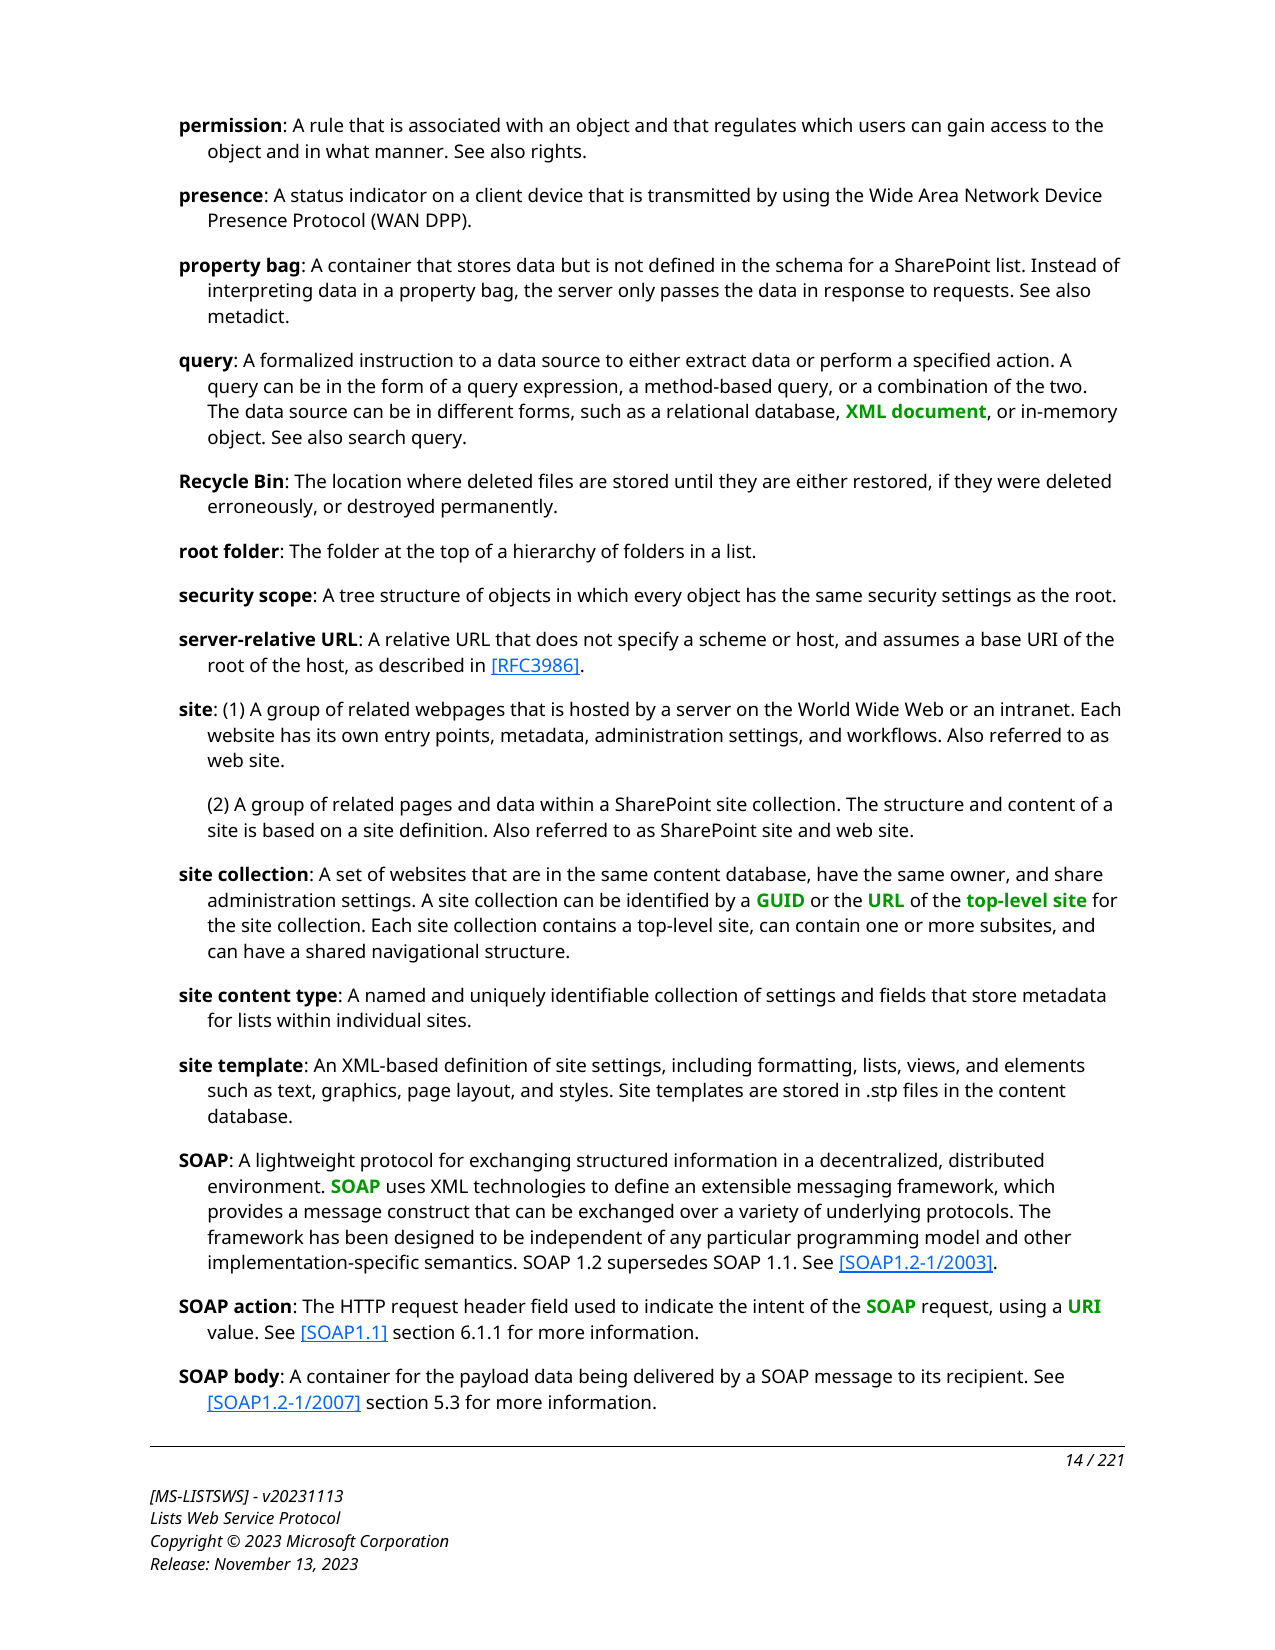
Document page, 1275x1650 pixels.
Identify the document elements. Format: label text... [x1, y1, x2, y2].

text SOAP body: A container for the payload data being delivered by a SOAP message to its recipient. See [SOAP1.2-1/2007] section 5.3 for more information. [178, 1363, 1125, 1414]
text site template: An XML-based definition of site settings, including formatting, lists, views, and elements such as text, graphics, page layout, and styles. Site templates are stored in .stp files in the content database. [178, 1052, 1125, 1129]
text (2) A group of related pages and data within a SharePoint site collection. The structure and content of a site is based on a site definition. Also referred to as SharePoint site and web site. [207, 792, 1125, 843]
text security scope: A tree structure of objects in which every object has the same security settings as the root. [178, 582, 1125, 608]
text SOAP action: The HTTP request header field used to indicate the intent of the SOAP request, using a URI value. See [SOAP1.1] section 6.1.1 for more information. [178, 1294, 1125, 1345]
text query: A formalized instruction to a data source to either extract data or perform a specified action. A query can be in the form of a query expression, a method-based query, or a combination of the two. The data source can be in different forms, such as a relational database, XML document, or in-memory object. See also search query. [178, 347, 1125, 449]
text presence: A status indicator on a client device that is transmitted by using the Wide Area Network Device Presence Protocol (WAN DPP). [178, 182, 1125, 233]
text permission: A rule that is associated with an object and that regulates which users can gain access to the object and in what manner. See also rights. [178, 112, 1125, 163]
text Recycle Bin: The location where deleted files are stored until they are either restored, if they were deleted erroneously, or destroyed permanently. [178, 468, 1125, 519]
text site collection: A set of websites that are in the same content database, have the same owner, and share administration settings. A site collection can be identified by a GUID or the URL of the top-level site for the site collection. Each site collection contains a top-level site, can contain one or more subsites, and can have a shared navigational structure. [178, 861, 1125, 963]
text SOAP: A lightweight protocol for exchanging structured information in a decentralized, distributed environment. SOAP uses XML technologies to define an extensible messaging framework, which provides a message construct that can be exchanged over a variety of underlying protocols. The framework has been designed to be independent of any particular programming model and other implementation-specific semantics. SOAP 1.2 supersedes SOAP 1.1. See [SOAP1.2-1/2003]. [178, 1147, 1125, 1275]
text root folder: The folder at the top of a hierarchy of folders in a list. [178, 538, 1125, 563]
text server-relative URL: A relative URL that does not specify a scheme or host, and assumes a base URI of the root of the host, as described in [RFC3986]. [178, 627, 1125, 678]
text site: (1) A group of related webpages that is hosted by a server on the World Wide Web or an intranet. Each website has its own entry points, metadata, administration settings, and workflows. Also referred to as web site. [178, 696, 1125, 773]
text property bag: A container that stores data but is not defined in the schema for a SharePoint list. Instead of interpreting data in a property bag, the server only passes the data in response to requests. See also metadict. [178, 252, 1125, 329]
text site content type: A named and uniquely identifiable collection of settings and fields that store metadata for lists within individual sites. [178, 982, 1125, 1033]
